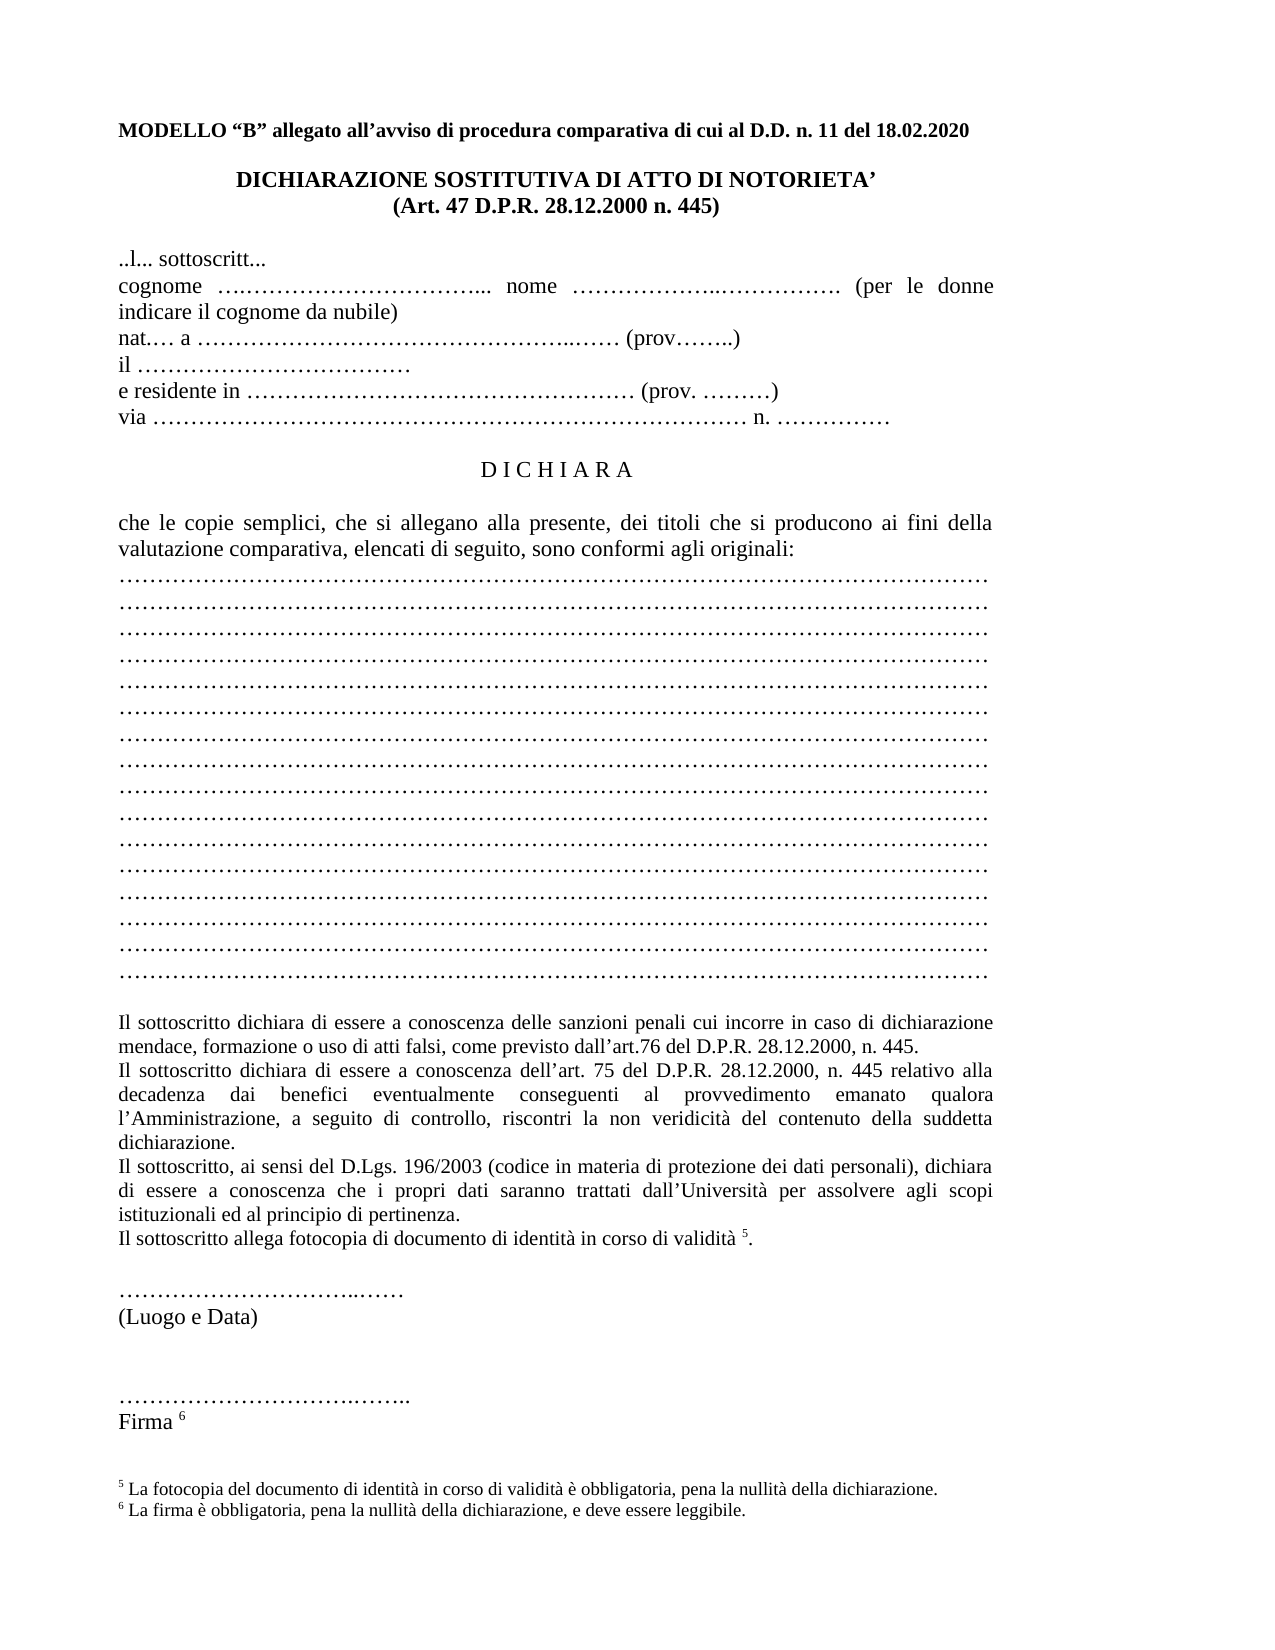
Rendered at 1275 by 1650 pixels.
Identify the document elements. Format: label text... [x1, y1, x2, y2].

text Il sottoscritto, ai sensi del D.Lgs. 196/2003 (codice in materia di protezione dei dati personali), dichiara di essere a conoscenza che i propri dati saranno trattati dall’Università per assolvere agli scopi istituzionali ed al principio di pertinenza. [118, 1154, 994, 1226]
text (Art. 47 D.P.R. 28.12.2000 n. 445) [118, 193, 994, 219]
text Il sottoscritto dichiara di essere a conoscenza dell’art. 75 del D.P.R. 28.12.2000, n. 445 relativo alla decadenza dai benefici eventualmente conseguenti al provvedimento emanato qualora l’Amministrazione, a seguito di controllo, riscontri la non veridicità del contenuto della suddetta dichiarazione. [118, 1058, 994, 1154]
text che le copie semplici, che si allegano alla presente, dei titoli che si producono ai fini della valutazione comparativa, elencati di seguito, sono conformi agli originali: [118, 509, 994, 562]
text 6 La firma è obbligatoria, pena la nullità della dichiarazione, e deve essere leggibile. [118, 1499, 994, 1521]
text 5 La fotocopia del documento di identità in corso di validità è obbligatoria, pena la nullità della dichiarazione. [118, 1478, 994, 1499]
text nat.… a …………………………………………..…… (prov……..) [118, 324, 994, 351]
text MODELLO “B” allegato all’avviso di procedura comparativa di cui al D.D. n. 11 del 18.02.2020 [118, 118, 994, 142]
text DICHIARAZIONE SOSTITUTIVA DI ATTO DI NOTORIETA’ [118, 166, 994, 193]
text il ……………………………… [118, 351, 994, 377]
text e residente in …………………………………………… (prov. ………) [118, 377, 994, 403]
text via …………………………………………………………………… n. …………… [118, 403, 994, 430]
text Il sottoscritto allega fotocopia di documento di identità in corso di validità 5. [118, 1226, 994, 1250]
text Firma 6 [118, 1408, 994, 1435]
text …………………………………………………………………………………………………………………………………………………………………………………………………………………………………………………………………………………………………………………………………………………………………………………………………………………………………………………………………………………………………………………………………………………………………………………………………………………………………………………………………………………………………………………………………………………………………………………………………………………………………………………………………………………………………………………………………………………………………………………………………………………………………………………………………………………………………………………………………………………………………………………………………………………………………………………………………………………………………………………………………………………………………………………………………………………………………………………………………………………………………………………………………………………………………………………………………………………………………………………………………………………… [118, 562, 994, 983]
text cognome ….…………………………... nome ………………..……………. (per le donne indicare il cognome da nubile) [118, 272, 994, 324]
text Il sottoscritto dichiara di essere a conoscenza delle sanzioni penali cui incorre in caso di dichiarazione mendace, formazione o uso di atti falsi, come previsto dall’art.76 del D.P.R. 28.12.2000, n. 445. [118, 1009, 994, 1058]
text ..l... sottoscritt... [118, 245, 994, 272]
text (Luogo e Data) [118, 1303, 994, 1329]
text …………………………..…… [118, 1277, 994, 1303]
text ………………………….…….. [118, 1382, 994, 1408]
text D I C H I A R A [118, 456, 994, 482]
